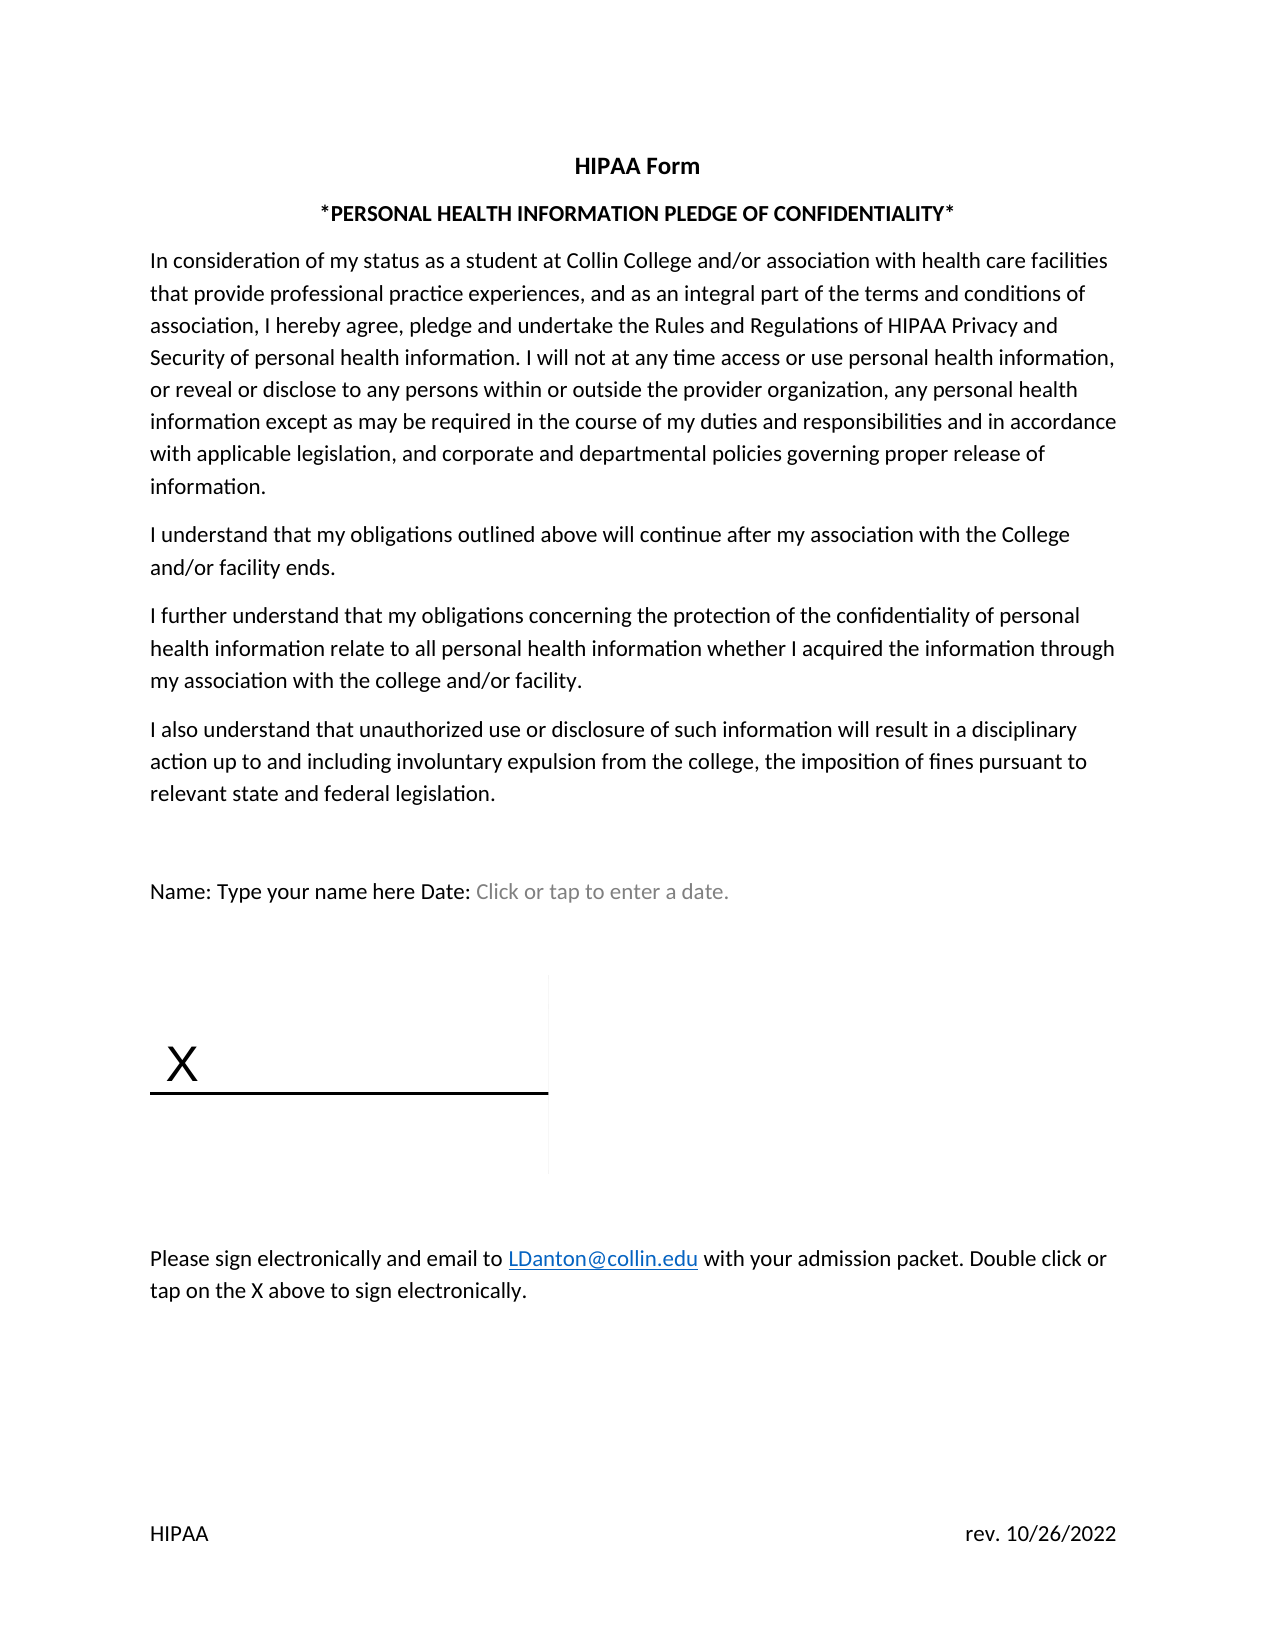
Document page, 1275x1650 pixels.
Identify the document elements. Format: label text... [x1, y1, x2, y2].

text Please sign electronically and email to LDanton@collin.edu with your admission packet. Double click or tap on the X above to sign electronically. [150, 1244, 1125, 1305]
text In consideration of my status as a student at Collin College and/or association with health care facilities that provide professional practice experiences, and as an integral part of the terms and conditions of association, I hereby agree, pledge and undertake the Rules and Regulations of HIPAA Privacy and Security of personal health information. I will not at any time access or use personal health information, or reveal or disclose to any persons within or outside the provider organization, any personal health information except as may be required in the course of my duties and responsibilities and in accordance with applicable legislation, and corporate and departmental policies governing proper release of information. [150, 246, 1125, 500]
text I further understand that my obligations concerning the protection of the confidentiality of personal health information relate to all personal health information whether I acquired the information through my association with the college and/or facility. [150, 602, 1125, 694]
text Name: Date: [150, 877, 1125, 905]
text I understand that my obligations outlined above will continue after my association with the College and/or facility ends. [150, 521, 1125, 581]
text I also understand that unauthorized use or disclosure of such information will result in a disciplinary action up to and including involuntary expulsion from the college, the imposition of fines pursuant to relevant state and federal legislation. [150, 715, 1125, 807]
text *PERSONAL HEALTH INFORMATION PLEDGE OF CONFIDENTIALITY* [150, 199, 1125, 228]
text HIPAA Form [150, 150, 1125, 181]
